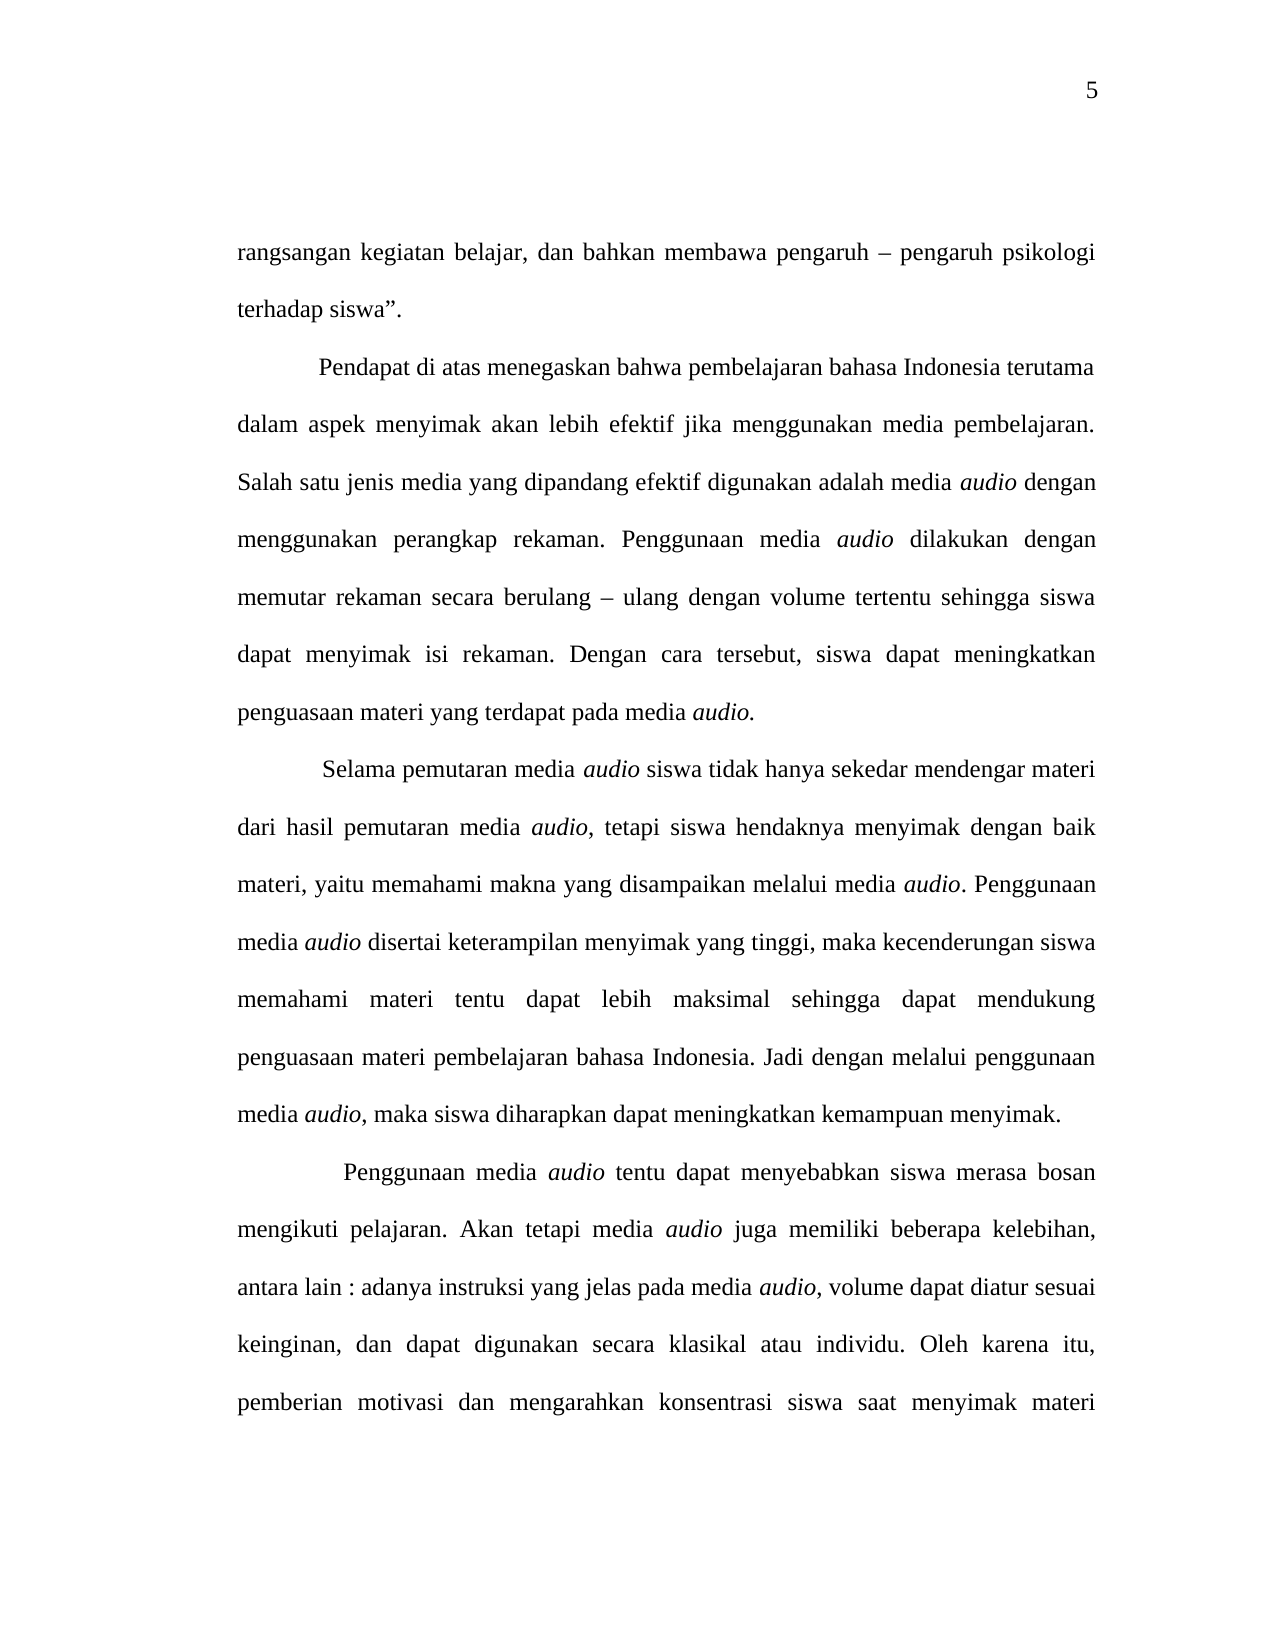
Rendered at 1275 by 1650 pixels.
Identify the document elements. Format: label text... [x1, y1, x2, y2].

text Selama pemutaran media audio siswa tidak hanya sekedar mendengar materi dari hasil pemutaran media audio, tetapi siswa hendaknya menyimak dengan baik materi, yaitu memahami makna yang disampaikan melalui media audio. Penggunaan media audio disertai keterampilan menyimak yang tinggi, maka kecenderungan siswa memahami materi tentu dapat lebih maksimal sehingga dapat mendukung penguasaan materi pembelajaran bahasa Indonesia. Jadi dengan melalui penggunaan media audio, maka siswa diharapkan dapat meningkatkan kemampuan menyimak. [237, 754, 1096, 1128]
text Pendapat di atas menegaskan bahwa pembelajaran bahasa Indonesia terutama dalam aspek menyimak akan lebih efektif jika menggunakan media pembelajaran. Salah satu jenis media yang dipandang efektif digunakan adalah media audio dengan menggunakan perangkap rekaman. Penggunaan media audio dilakukan dengan memutar rekaman secara berulang – ulang dengan volume tertentu sehingga siswa dapat menyimak isi rekaman. Dengan cara tersebut, siswa dapat meningkatkan penguasaan materi yang terdapat pada media audio. [237, 352, 1096, 726]
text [237, 237, 1096, 323]
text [237, 1157, 1096, 1416]
